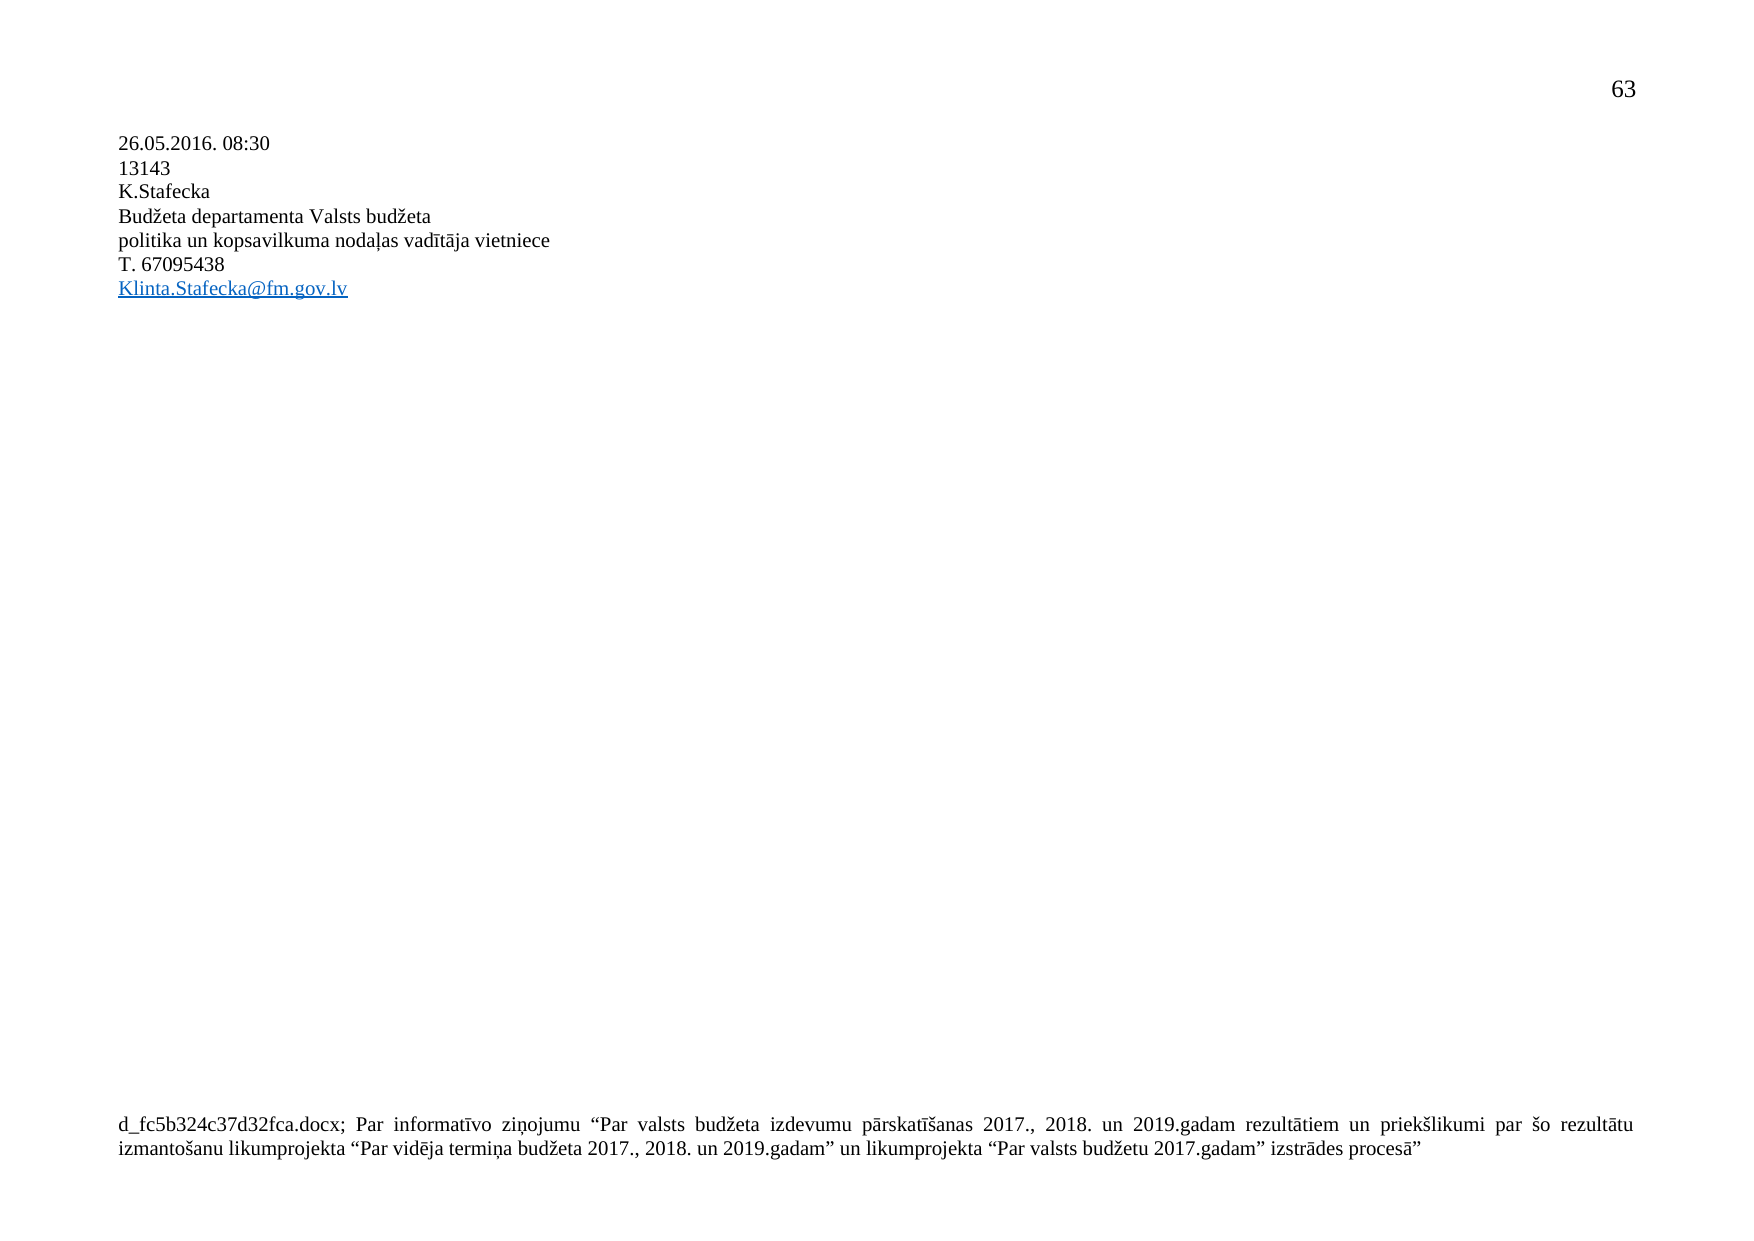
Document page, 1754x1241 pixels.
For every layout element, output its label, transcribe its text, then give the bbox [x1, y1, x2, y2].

text politika un kopsavilkuma nodaļas vadītāja vietniece [118, 228, 1636, 252]
text 26.05.2016. 08:30 [118, 131, 1636, 155]
text 13143 [118, 155, 1636, 179]
text Klinta.Stafecka@fm.gov.lv [118, 276, 1636, 300]
text Budžeta departamenta Valsts budžeta [118, 203, 1636, 228]
text T. 67095438 [118, 252, 1636, 276]
text K.Stafecka [118, 179, 1636, 203]
